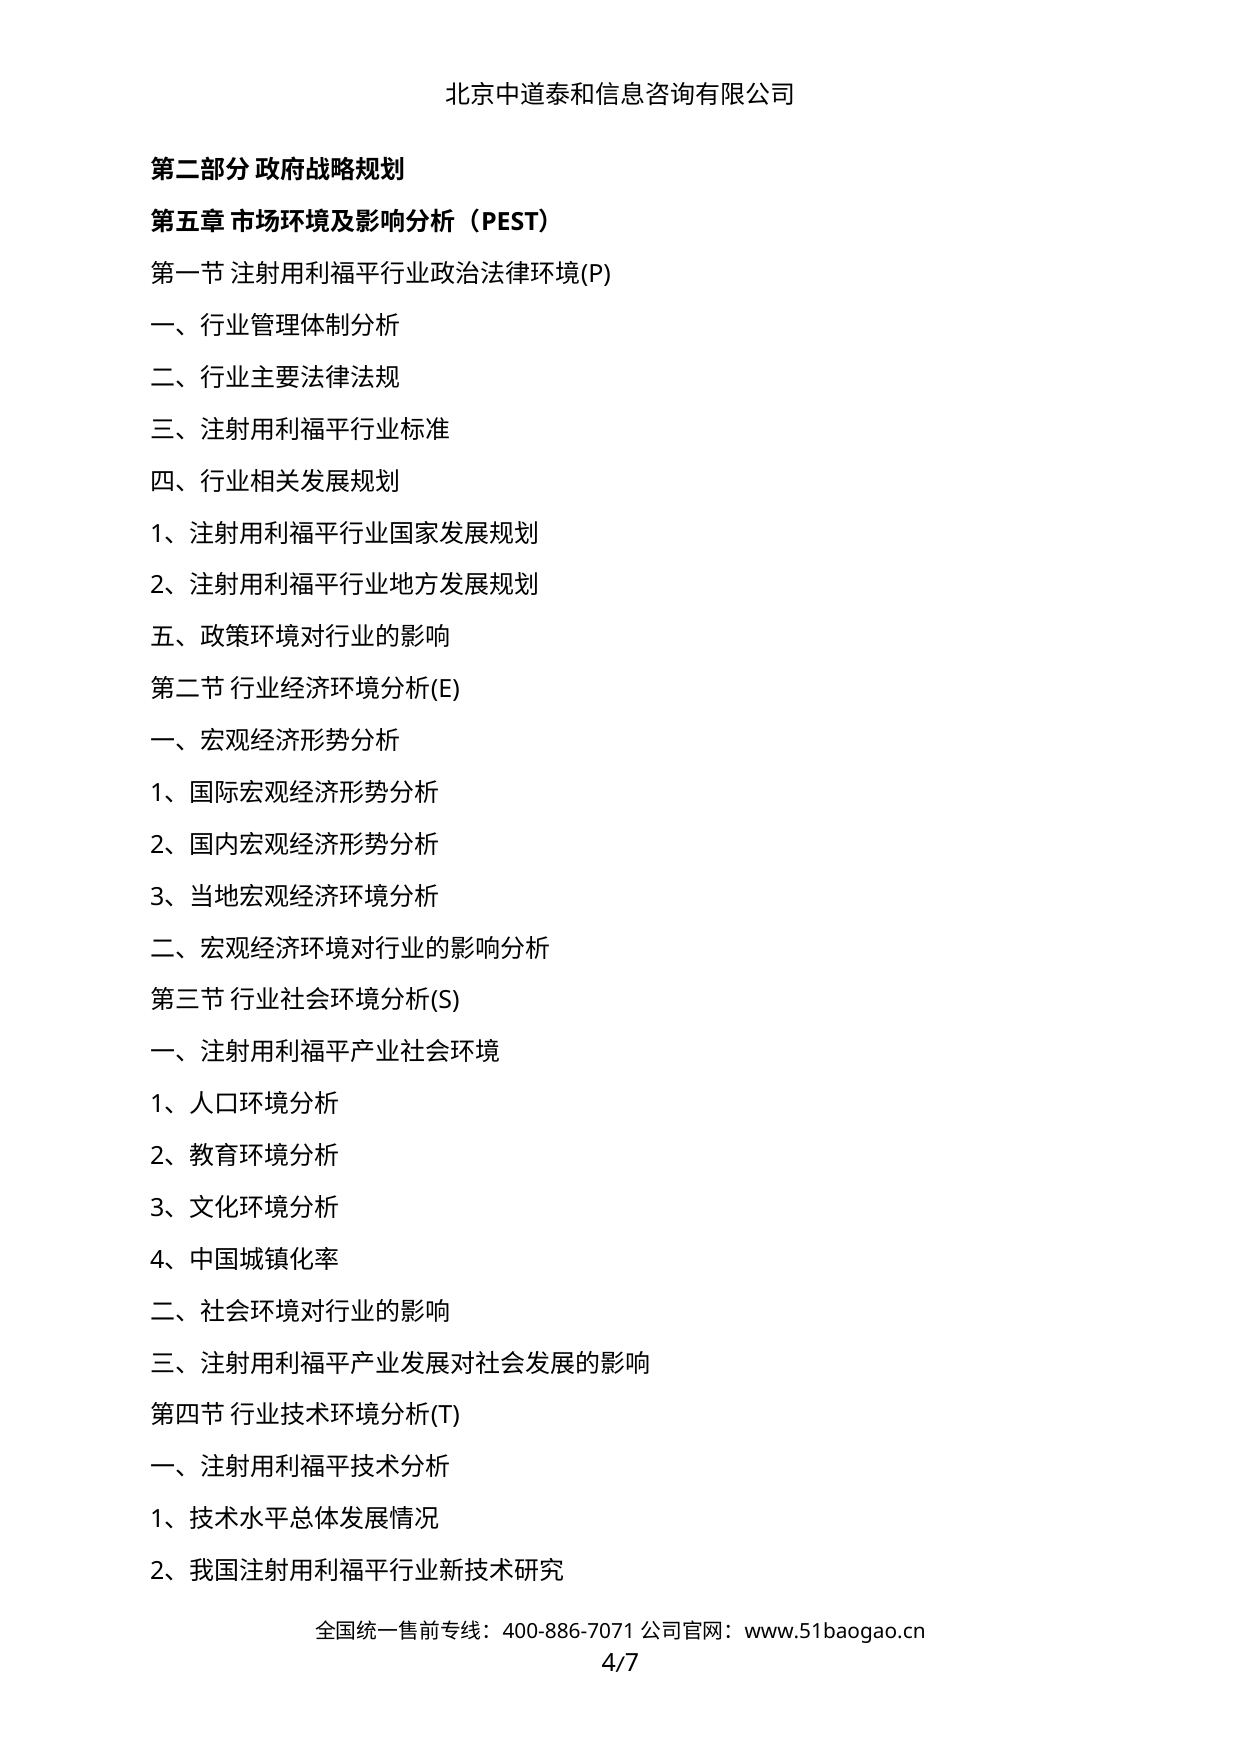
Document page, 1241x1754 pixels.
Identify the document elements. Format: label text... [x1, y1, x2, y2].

text 1、注射用利福平行业国家发展规划 [150, 513, 1090, 549]
text 2、注射用利福平行业地方发展规划 [150, 565, 1090, 601]
text 2、我国注射用利福平行业新技术研究 [150, 1551, 1090, 1587]
text 一、行业管理体制分析 [150, 306, 1090, 342]
text 五、政策环境对行业的影响 [150, 617, 1090, 653]
text 第五章 市场环境及影响分析（PEST） [150, 202, 1090, 238]
text 四、行业相关发展规划 [150, 461, 1090, 497]
text 二、社会环境对行业的影响 [150, 1291, 1090, 1327]
text 1、技术水平总体发展情况 [150, 1499, 1090, 1535]
text 第二节 行业经济环境分析(E) [150, 669, 1090, 705]
text 2、教育环境分析 [150, 1136, 1090, 1172]
text 3、文化环境分析 [150, 1187, 1090, 1224]
text 一、注射用利福平技术分析 [150, 1447, 1090, 1483]
text 第一节 注射用利福平行业政治法律环境(P) [150, 254, 1090, 290]
text 第三节 行业社会环境分析(S) [150, 980, 1090, 1016]
text 三、注射用利福平产业发展对社会发展的影响 [150, 1343, 1090, 1379]
text 一、注射用利福平产业社会环境 [150, 1032, 1090, 1068]
text 一、宏观经济形势分析 [150, 721, 1090, 757]
text 第二部分 政府战略规划 [150, 150, 1090, 186]
text 二、宏观经济环境对行业的影响分析 [150, 928, 1090, 964]
text 二、行业主要法律法规 [150, 357, 1090, 394]
text 3、当地宏观经济环境分析 [150, 876, 1090, 912]
text 1、国际宏观经济形势分析 [150, 772, 1090, 809]
text 2、国内宏观经济形势分析 [150, 824, 1090, 861]
text 第四节 行业技术环境分析(T) [150, 1395, 1090, 1431]
text 三、注射用利福平行业标准 [150, 409, 1090, 446]
text 1、人口环境分析 [150, 1084, 1090, 1120]
text 4、中国城镇化率 [150, 1239, 1090, 1276]
